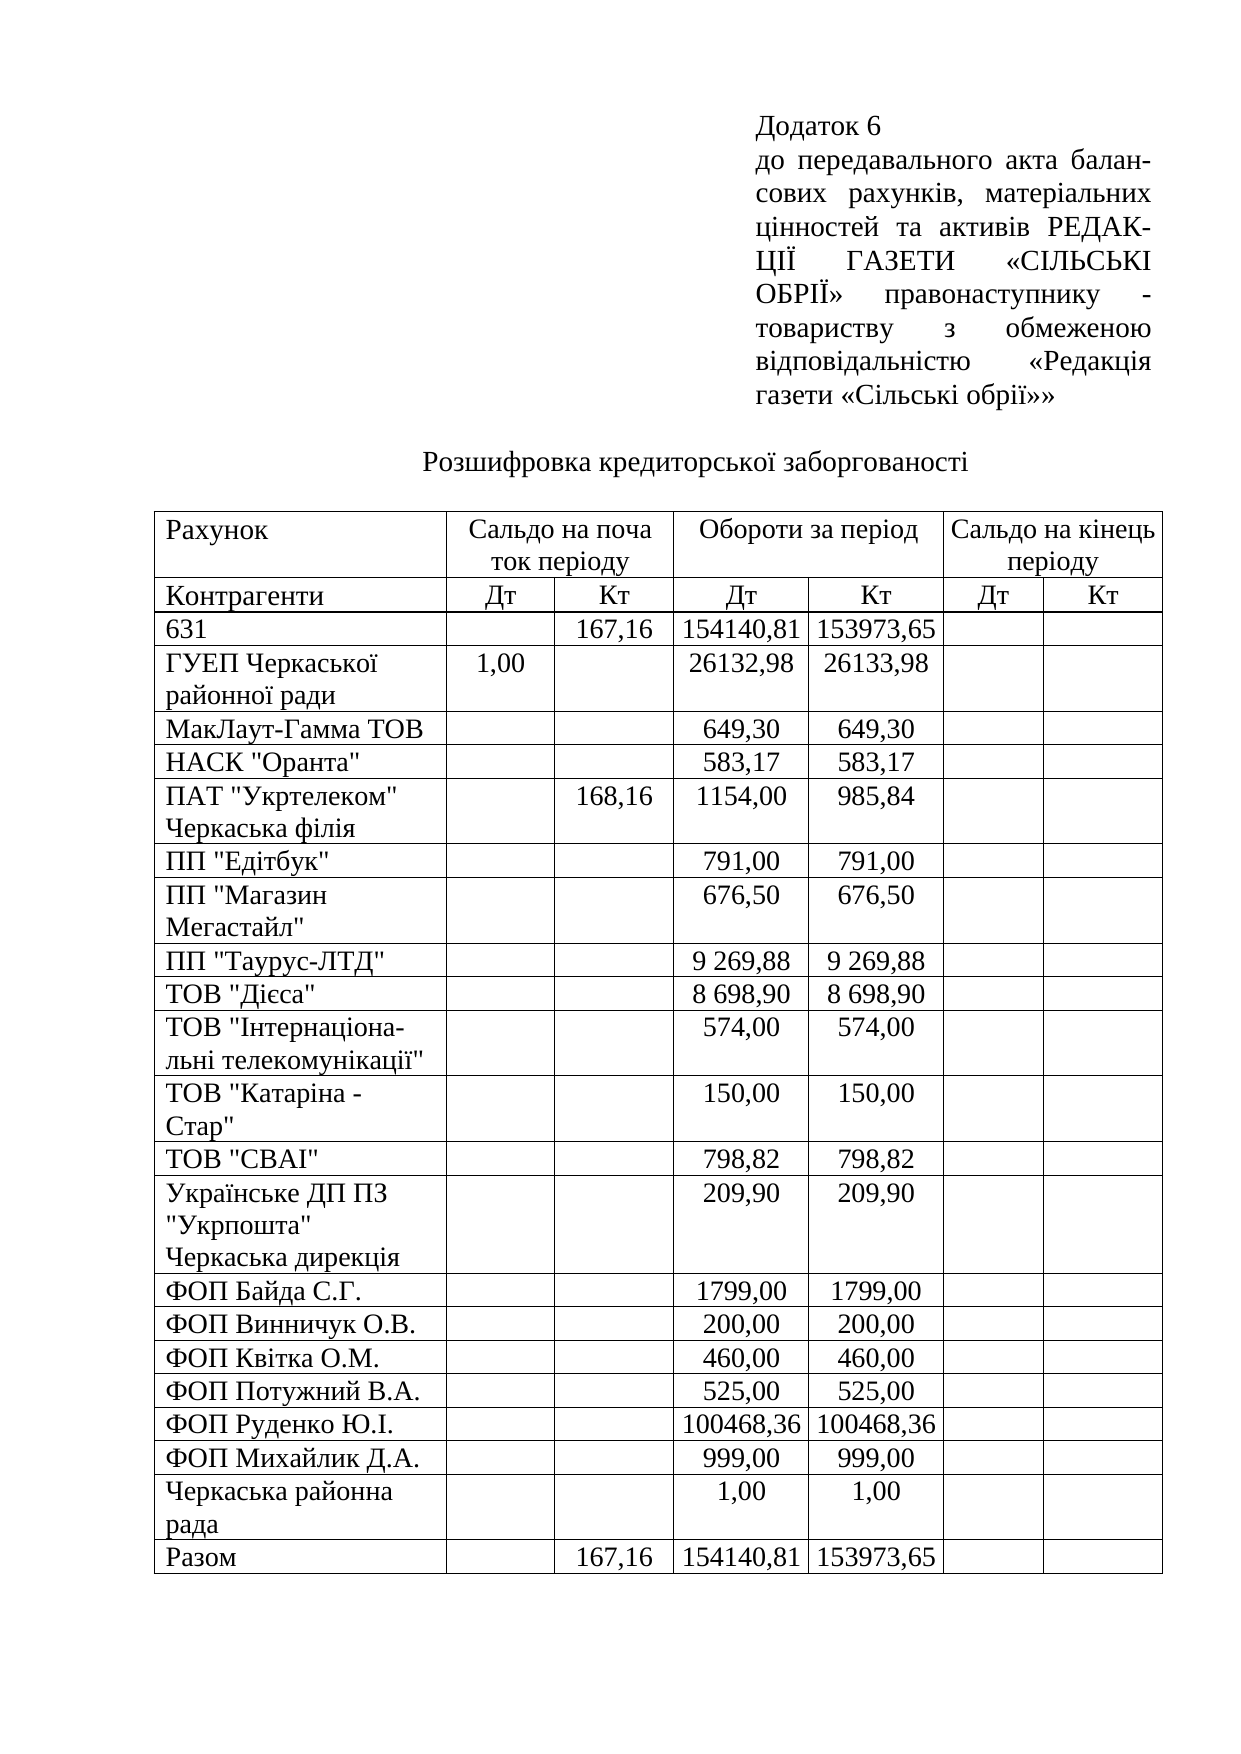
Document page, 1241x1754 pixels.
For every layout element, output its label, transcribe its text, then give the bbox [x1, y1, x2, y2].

table_cell [944, 944, 1043, 976]
table_cell [944, 1374, 1043, 1407]
table_cell 209,90 [674, 1176, 808, 1273]
table_cell 100468,36 [809, 1408, 943, 1440]
table_cell 999,00 [674, 1441, 808, 1473]
table_cell 150,00 [809, 1076, 943, 1141]
table_cell 100468,36 [674, 1408, 808, 1440]
table_cell [447, 712, 554, 744]
table_cell ФОП Байда С.Г. [155, 1274, 446, 1306]
table_cell [1044, 1307, 1162, 1340]
table_cell 154140,81 [674, 1540, 808, 1573]
table_cell Кт [1044, 578, 1162, 611]
table_cell [1044, 1441, 1162, 1473]
table_cell [447, 977, 554, 1009]
table_cell 200,00 [809, 1307, 943, 1340]
table_cell 791,00 [674, 844, 808, 877]
table_cell [447, 944, 554, 976]
table_cell [944, 1441, 1043, 1473]
table_cell 209,90 [809, 1176, 943, 1273]
table_cell [944, 1142, 1043, 1174]
table_cell 631 [155, 613, 446, 645]
table_cell [447, 1441, 554, 1473]
table_cell [555, 1176, 673, 1273]
table_cell 153973,65 [809, 613, 943, 645]
table_header Сальдо на кінець періоду [944, 512, 1162, 577]
table_cell [447, 878, 554, 943]
table_cell 791,00 [809, 844, 943, 877]
table_cell [447, 1011, 554, 1075]
table_cell [555, 745, 673, 777]
table_cell ФОП Квітка О.М. [155, 1341, 446, 1373]
text Розшифровка кредиторської заборгованості [165, 444, 1152, 477]
table_cell Дт [674, 578, 808, 611]
table_cell [447, 1076, 554, 1141]
table_cell 1799,00 [809, 1274, 943, 1306]
table_cell Контрагенти [155, 578, 446, 611]
table_cell [944, 1475, 1043, 1539]
table_cell 649,30 [674, 712, 808, 744]
table_cell 8 698,90 [809, 977, 943, 1009]
table_cell [1044, 1341, 1162, 1373]
table_cell [944, 779, 1043, 843]
table_cell 153973,65 [809, 1540, 943, 1573]
table_cell 525,00 [674, 1374, 808, 1407]
table_cell [555, 1307, 673, 1340]
table_cell ПП "Магазин Мегастайл" [155, 878, 446, 943]
table_cell 574,00 [809, 1011, 943, 1075]
table_cell [1044, 1076, 1162, 1141]
table_cell [1044, 1374, 1162, 1407]
table_cell 26132,98 [674, 646, 808, 711]
table_cell [944, 745, 1043, 777]
table_cell МакЛаут-Гамма ТОВ [155, 712, 446, 744]
table_cell ТОВ "Катаріна - Стар" [155, 1076, 446, 1141]
table_cell 167,16 [555, 1540, 673, 1573]
table_cell [944, 1176, 1043, 1273]
table_cell [944, 613, 1043, 645]
table_cell [555, 977, 673, 1009]
table_cell [555, 1274, 673, 1306]
table_cell [447, 1374, 554, 1407]
table_cell Кт [809, 578, 943, 611]
table_cell ПАТ "Укртелеком" Черкаська філія [155, 779, 446, 843]
table_cell Українське ДП ПЗ "Укрпошта" Черкаська дирекція [155, 1176, 446, 1273]
table_cell 649,30 [809, 712, 943, 744]
table_cell [447, 1274, 554, 1306]
table_cell 1,00 [447, 646, 554, 711]
table_cell [944, 1408, 1043, 1440]
table_cell [555, 1142, 673, 1174]
text до передавального акта балан-сових рахунків, матеріальних цінностей та активів РЕДАК-ЦІЇ ГАЗЕТИ «СІЛЬСЬКІ ОБРІЇ» правонаступнику - товариству з обмеженою відповідальністю «Редакція газети «Сільські обрії»» [755, 142, 1152, 410]
table_cell 1799,00 [674, 1274, 808, 1306]
table_cell 525,00 [809, 1374, 943, 1407]
table_cell Дт [447, 578, 554, 611]
table_cell [447, 1307, 554, 1340]
table_cell [1044, 1176, 1162, 1273]
table_cell 9 269,88 [674, 944, 808, 976]
table_cell 150,00 [674, 1076, 808, 1141]
table_cell [447, 1540, 554, 1573]
table_cell [447, 1475, 554, 1539]
table_cell [944, 1011, 1043, 1075]
table_cell [1044, 878, 1162, 943]
table_cell [555, 944, 673, 976]
table_cell 798,82 [674, 1142, 808, 1174]
table_cell 168,16 [555, 779, 673, 843]
table_cell 1,00 [809, 1475, 943, 1539]
table_cell ФОП Винничук О.В. [155, 1307, 446, 1340]
table_cell [944, 1540, 1043, 1573]
table_cell [944, 878, 1043, 943]
table_cell [944, 844, 1043, 877]
table_cell 1154,00 [674, 779, 808, 843]
table_cell [1044, 944, 1162, 976]
table_cell [944, 1274, 1043, 1306]
table_cell [555, 878, 673, 943]
table_cell [1044, 779, 1162, 843]
table_cell ТОВ "Дієса" [155, 977, 446, 1009]
table_cell [555, 1011, 673, 1075]
table_cell ФОП Михайлик Д.А. [155, 1441, 446, 1473]
table_cell Разом [155, 1540, 446, 1573]
table_cell [944, 1341, 1043, 1373]
table_cell [447, 1408, 554, 1440]
table_cell [1044, 712, 1162, 744]
table_cell 798,82 [809, 1142, 943, 1174]
table_cell [447, 745, 554, 777]
text Додаток 6 [165, 108, 1152, 142]
table_cell [555, 1441, 673, 1473]
table_cell [447, 613, 554, 645]
table_cell [944, 977, 1043, 1009]
table_cell 1,00 [674, 1475, 808, 1539]
table_cell [555, 844, 673, 877]
table_cell [555, 646, 673, 711]
table_cell [555, 1341, 673, 1373]
table_cell 200,00 [674, 1307, 808, 1340]
table_cell 460,00 [674, 1341, 808, 1373]
table_cell ГУЕП Черкаської районної ради [155, 646, 446, 711]
table_cell [944, 1307, 1043, 1340]
table_cell [447, 779, 554, 843]
table_cell [1044, 977, 1162, 1009]
table_cell [1044, 613, 1162, 645]
table_cell 154140,81 [674, 613, 808, 645]
table_cell 583,17 [809, 745, 943, 777]
table_cell [1044, 844, 1162, 877]
table_cell 574,00 [674, 1011, 808, 1075]
table_cell ПП "Таурус-ЛТД" [155, 944, 446, 976]
table_cell Кт [555, 578, 673, 611]
table_header Обороти за період [674, 512, 943, 577]
table_cell Черкаська районна рада [155, 1475, 446, 1539]
table_cell [447, 1341, 554, 1373]
table_cell 167,16 [555, 613, 673, 645]
table_cell [1044, 1274, 1162, 1306]
table_cell [944, 1076, 1043, 1141]
table_cell [1044, 646, 1162, 711]
table_cell 676,50 [809, 878, 943, 943]
table_cell 676,50 [674, 878, 808, 943]
table_cell ТОВ "СВАІ" [155, 1142, 446, 1174]
table_cell [555, 1374, 673, 1407]
table_cell [1044, 1475, 1162, 1539]
table_header Сальдо на поча ток періоду [447, 512, 673, 577]
table_cell [944, 712, 1043, 744]
table_cell ТОВ "Інтернаціона-льні телекомунікації" [155, 1011, 446, 1075]
table_cell 999,00 [809, 1441, 943, 1473]
table_cell 460,00 [809, 1341, 943, 1373]
table_cell 985,84 [809, 779, 943, 843]
table_cell [1044, 1540, 1162, 1573]
table_cell Дт [944, 578, 1043, 611]
table_cell [1044, 1408, 1162, 1440]
table_cell ФОП Руденко Ю.І. [155, 1408, 446, 1440]
table_cell [447, 844, 554, 877]
table_cell [944, 646, 1043, 711]
table_cell ПП "Едітбук" [155, 844, 446, 877]
table_cell [1044, 1142, 1162, 1174]
table_cell 583,17 [674, 745, 808, 777]
table_cell ФОП Потужний В.А. [155, 1374, 446, 1407]
table_cell 26133,98 [809, 646, 943, 711]
table_cell [447, 1142, 554, 1174]
table_cell НАСК "Оранта" [155, 745, 446, 777]
table_cell [1044, 1011, 1162, 1075]
table_cell [1044, 745, 1162, 777]
table_cell [555, 1076, 673, 1141]
table_cell [555, 1408, 673, 1440]
table_cell [447, 1176, 554, 1273]
table_cell [555, 712, 673, 744]
table_cell [555, 1475, 673, 1539]
table_header Рахунок [155, 512, 446, 577]
table_cell 9 269,88 [809, 944, 943, 976]
table_cell 8 698,90 [674, 977, 808, 1009]
